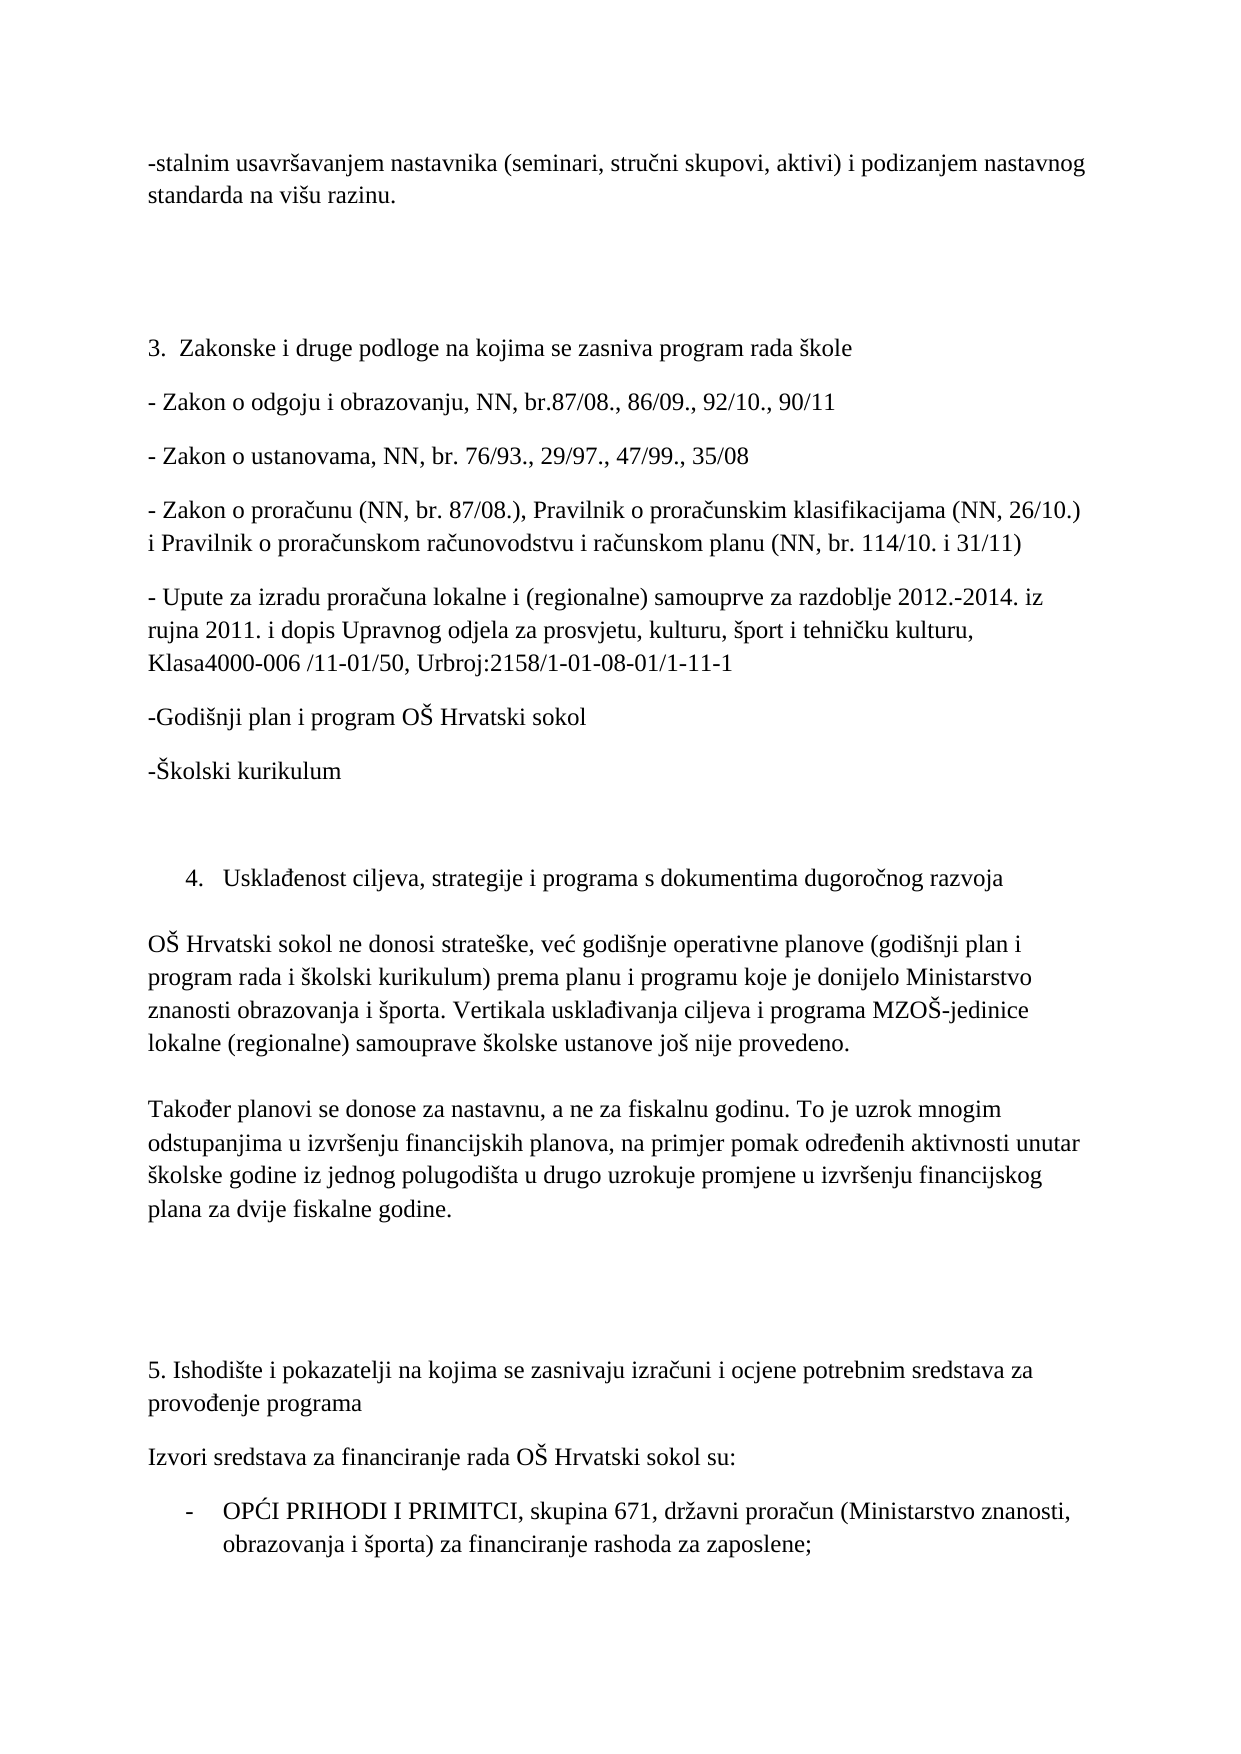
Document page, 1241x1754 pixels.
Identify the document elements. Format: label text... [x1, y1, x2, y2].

text - Zakon o proračunu (NN, br. 87/08.), Pravilnik o proračunskim klasifikacijama (NN, 26/10.) i Pravilnik o proračunskom računovodstvu i računskom planu (NN, br. 114/10. i 31/11) [148, 495, 1093, 557]
text - Zakon o odgoju i obrazovanju, NN, br.87/08., 86/09., 92/10., 90/11 [148, 387, 1093, 416]
text -Školski kurikulum [148, 756, 1093, 784]
list Usklađenost ciljeva, strategije i programa s dokumentima dugoročnog razvoja [185, 863, 1093, 892]
list -stalnim usavršavanjem nastavnika (seminari, stručni skupovi, aktivi) i podizanjem nastavnog standarda na višu razinu. [148, 148, 1093, 209]
text Izvori sredstava za financiranje rada OŠ Hrvatski sokol su: [148, 1442, 1093, 1471]
list Također planovi se donose za nastavnu, a ne za fiskalnu godinu. To je uzrok mnogim odstupanjima u izvršenju financijskih planova, na primjer pomak određenih aktivnosti unutar školske godine iz jednog polugodišta u drugo uzrokuje promjene u izvršenju financijskog plana za dvije fiskalne godine. [148, 1094, 1093, 1222]
text 3. Zakonske i druge podloge na kojima se zasniva program rada škole [148, 333, 1093, 362]
text - Zakon o ustanovama, NN, br. 76/93., 29/97., 47/99., 35/08 [148, 441, 1093, 470]
list OŠ Hrvatski sokol ne donosi strateške, već godišnje operativne planove (godišnji plan i program rada i školski kurikulum) prema planu i programu koje je donijelo Ministarstvo znanosti obrazovanja i športa. Vertikala usklađivanja ciljeva i programa MZOŠ-jedinice lokalne (regionalne) samouprave školske ustanove još nije provedeno. [148, 929, 1093, 1057]
text - Upute za izradu proračuna lokalne i (regionalne) samouprve za razdoblje 2012.-2014. iz rujna 2011. i dopis Upravnog odjela za prosvjetu, kulturu, šport i tehničku kulturu, Klasa4000-006 /11-01/50, Urbroj:2158/1-01-08-01/1-11-1 [148, 582, 1093, 677]
text -Godišnji plan i program OŠ Hrvatski sokol [148, 702, 1093, 731]
text 5. Ishodište i pokazatelji na kojima se zasnivaju izračuni i ocjene potrebnim sredstava za provođenje programa [148, 1355, 1093, 1417]
list OPĆI PRIHODI I PRIMITCI, skupina 671, državni proračun (Ministarstvo znanosti, obrazovanja i športa) za financiranje rashoda za zaposlene; [185, 1496, 1093, 1558]
